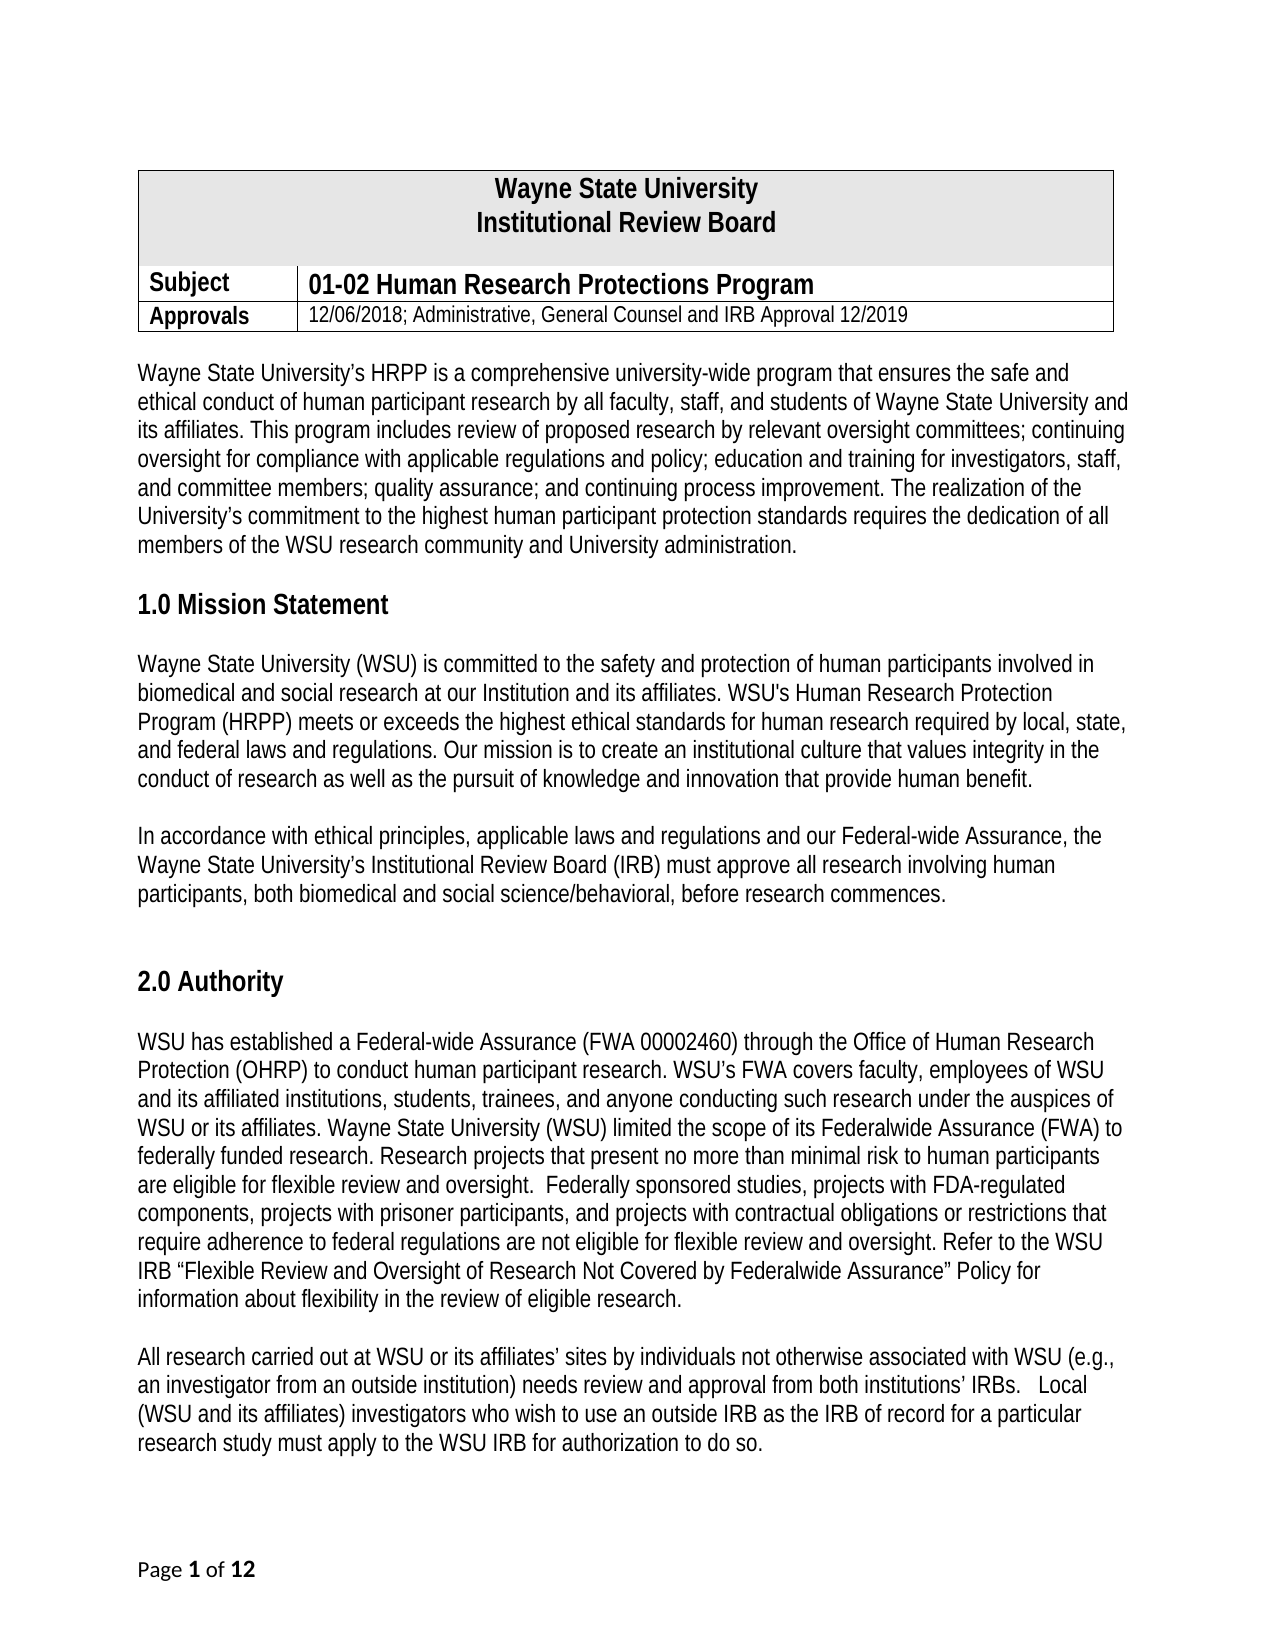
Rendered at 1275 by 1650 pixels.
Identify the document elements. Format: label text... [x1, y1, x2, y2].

text 2.0 Authority [137, 964, 1135, 998]
text Wayne State University (WSU) is committed to the safety and protection of human participants involved in biomedical and social research at our Institution and its affiliates. WSU's Human Research Protection Program (HRPP) meets or exceeds the highest ethical standards for human research required by local, state, and federal laws and regulations. Our mission is to create an institutional culture that values integrity in the conduct of research as well as the pursuit of knowledge and innovation that provide human benefit. [137, 649, 1135, 793]
table_cell Approvals [139, 302, 297, 331]
table_cell 01-02 Human Research Protections Program [298, 266, 1113, 301]
text Wayne State University’s HRPP is a comprehensive university-wide program that ensures the safe and ethical conduct of human participant research by all faculty, staff, and students of Wayne State University and its affiliates. This program includes review of proposed research by relevant oversight committees; continuing oversight for compliance with applicable regulations and policy; education and training for investigators, staff, and committee members; quality assurance; and continuing process improvement. The realization of the University’s commitment to the highest human participant protection standards requires the dedication of all members of the WSU research community and University administration. [137, 358, 1135, 559]
table_cell 12/06/2018; Administrative, General Counsel and IRB Approval 12/2019 [298, 302, 1113, 331]
table_cell Subject [139, 266, 297, 301]
text 1.0 Mission Statement [137, 587, 1135, 621]
text In accordance with ethical principles, applicable laws and regulations and our Federal-wide Assurance, the Wayne State University’s Institutional Review Board (IRB) must approve all research involving human participants, both biomedical and social science/behavioral, before research commences. [137, 821, 1135, 907]
table_header Wayne State University Institutional Review Board [139, 171, 1113, 266]
text WSU has established a Federal-wide Assurance (FWA 00002460) through the Office of Human Research Protection (OHRP) to conduct human participant research. WSU’s FWA covers faculty, employees of WSU and its affiliated institutions, students, trainees, and anyone conducting such research under the auspices of WSU or its affiliates. Wayne State University (WSU) limited the scope of its Federalwide Assurance (FWA) to federally funded research. Research projects that present no more than minimal risk to human participants are eligible for flexible review and oversight. Federally sponsored studies, projects with FDA-regulated components, projects with prisoner participants, and projects with contractual obligations or restrictions that require adherence to federal regulations are not eligible for flexible review and oversight. Refer to the WSU IRB “Flexible Review and Oversight of Research Not Covered by Federalwide Assurance” Policy for information about flexibility in the review of eligible research. [137, 1027, 1135, 1313]
text All research carried out at WSU or its affiliates’ sites by individuals not otherwise associated with WSU (e.g., an investigator from an outside institution) needs review and approval from both institutions’ IRBs. Local (WSU and its affiliates) investigators who wish to use an outside IRB as the IRB of record for a particular research study must apply to the WSU IRB for authorization to do so. [137, 1342, 1135, 1456]
